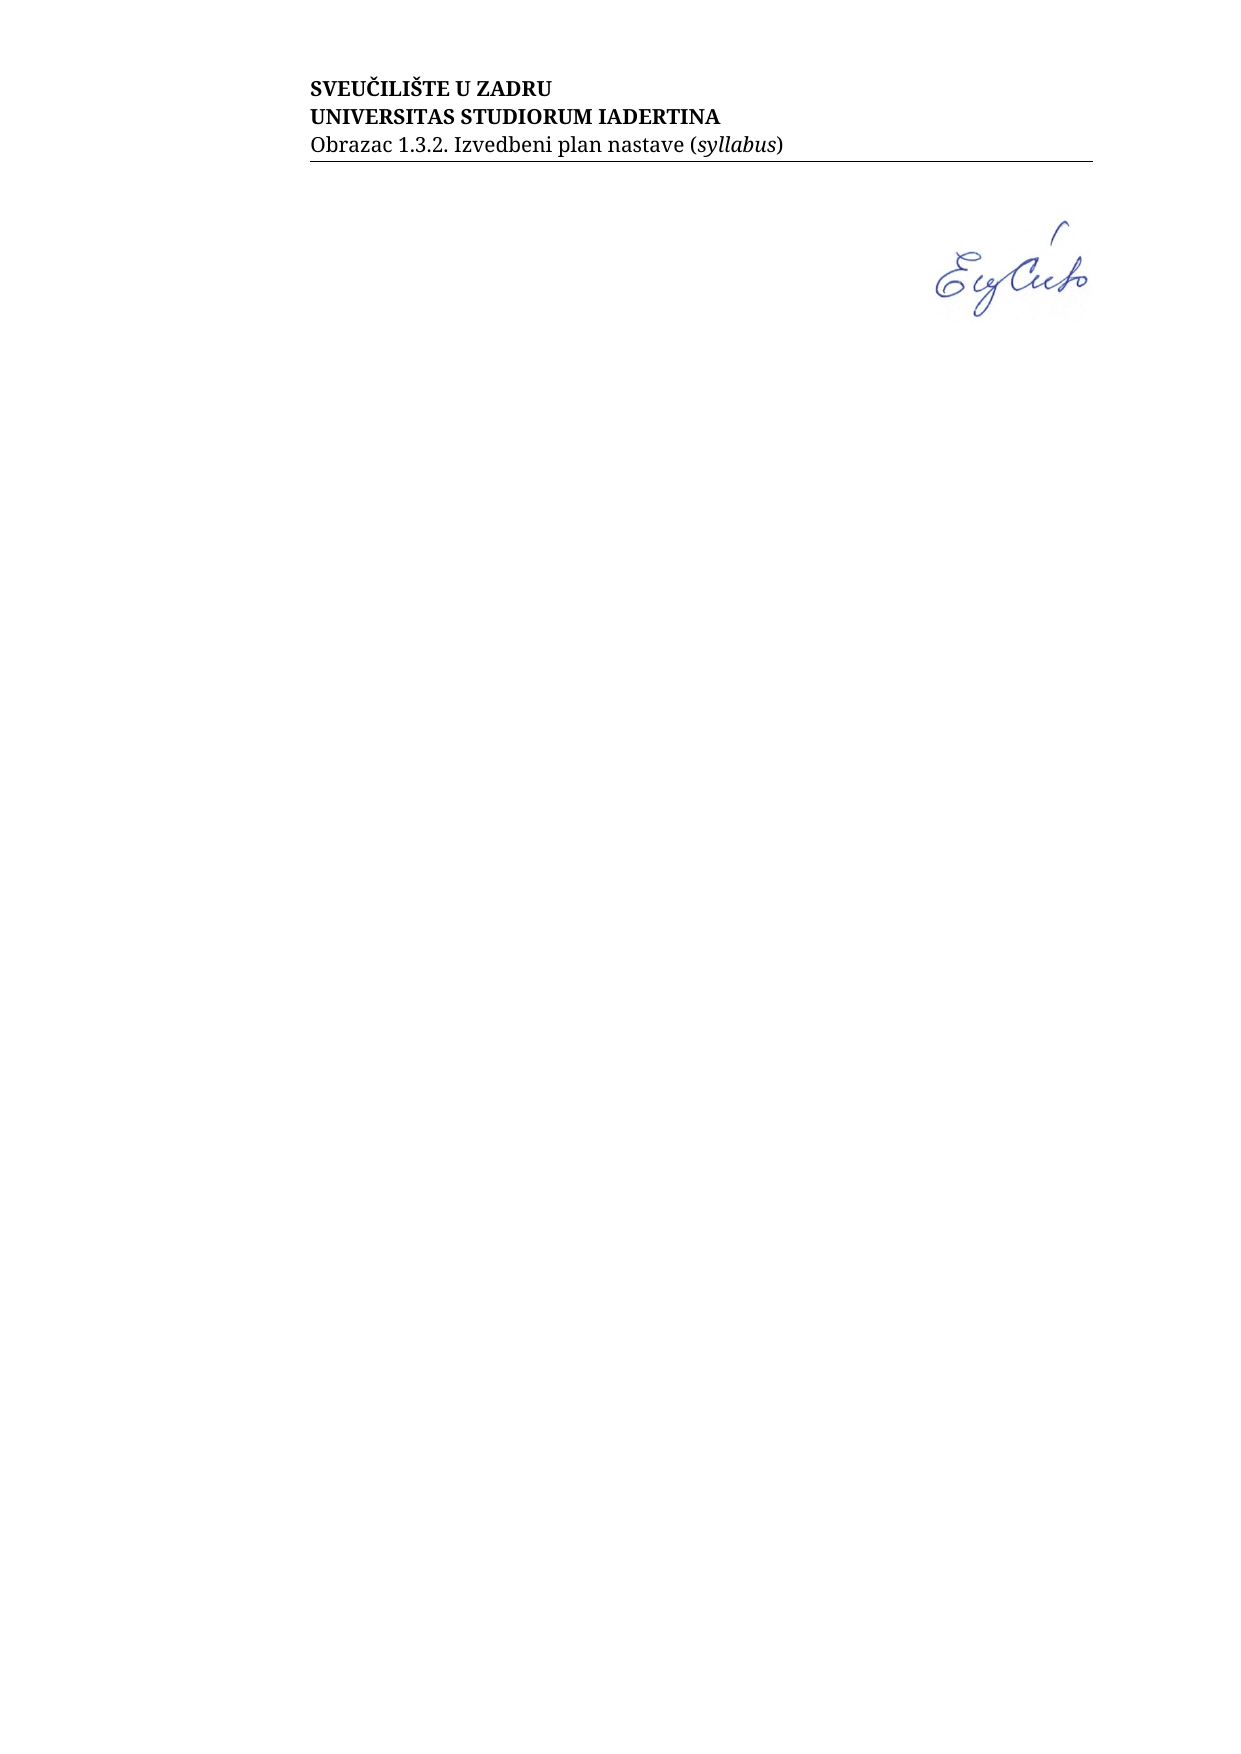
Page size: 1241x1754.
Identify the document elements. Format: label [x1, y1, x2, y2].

picture [932, 218, 1093, 323]
